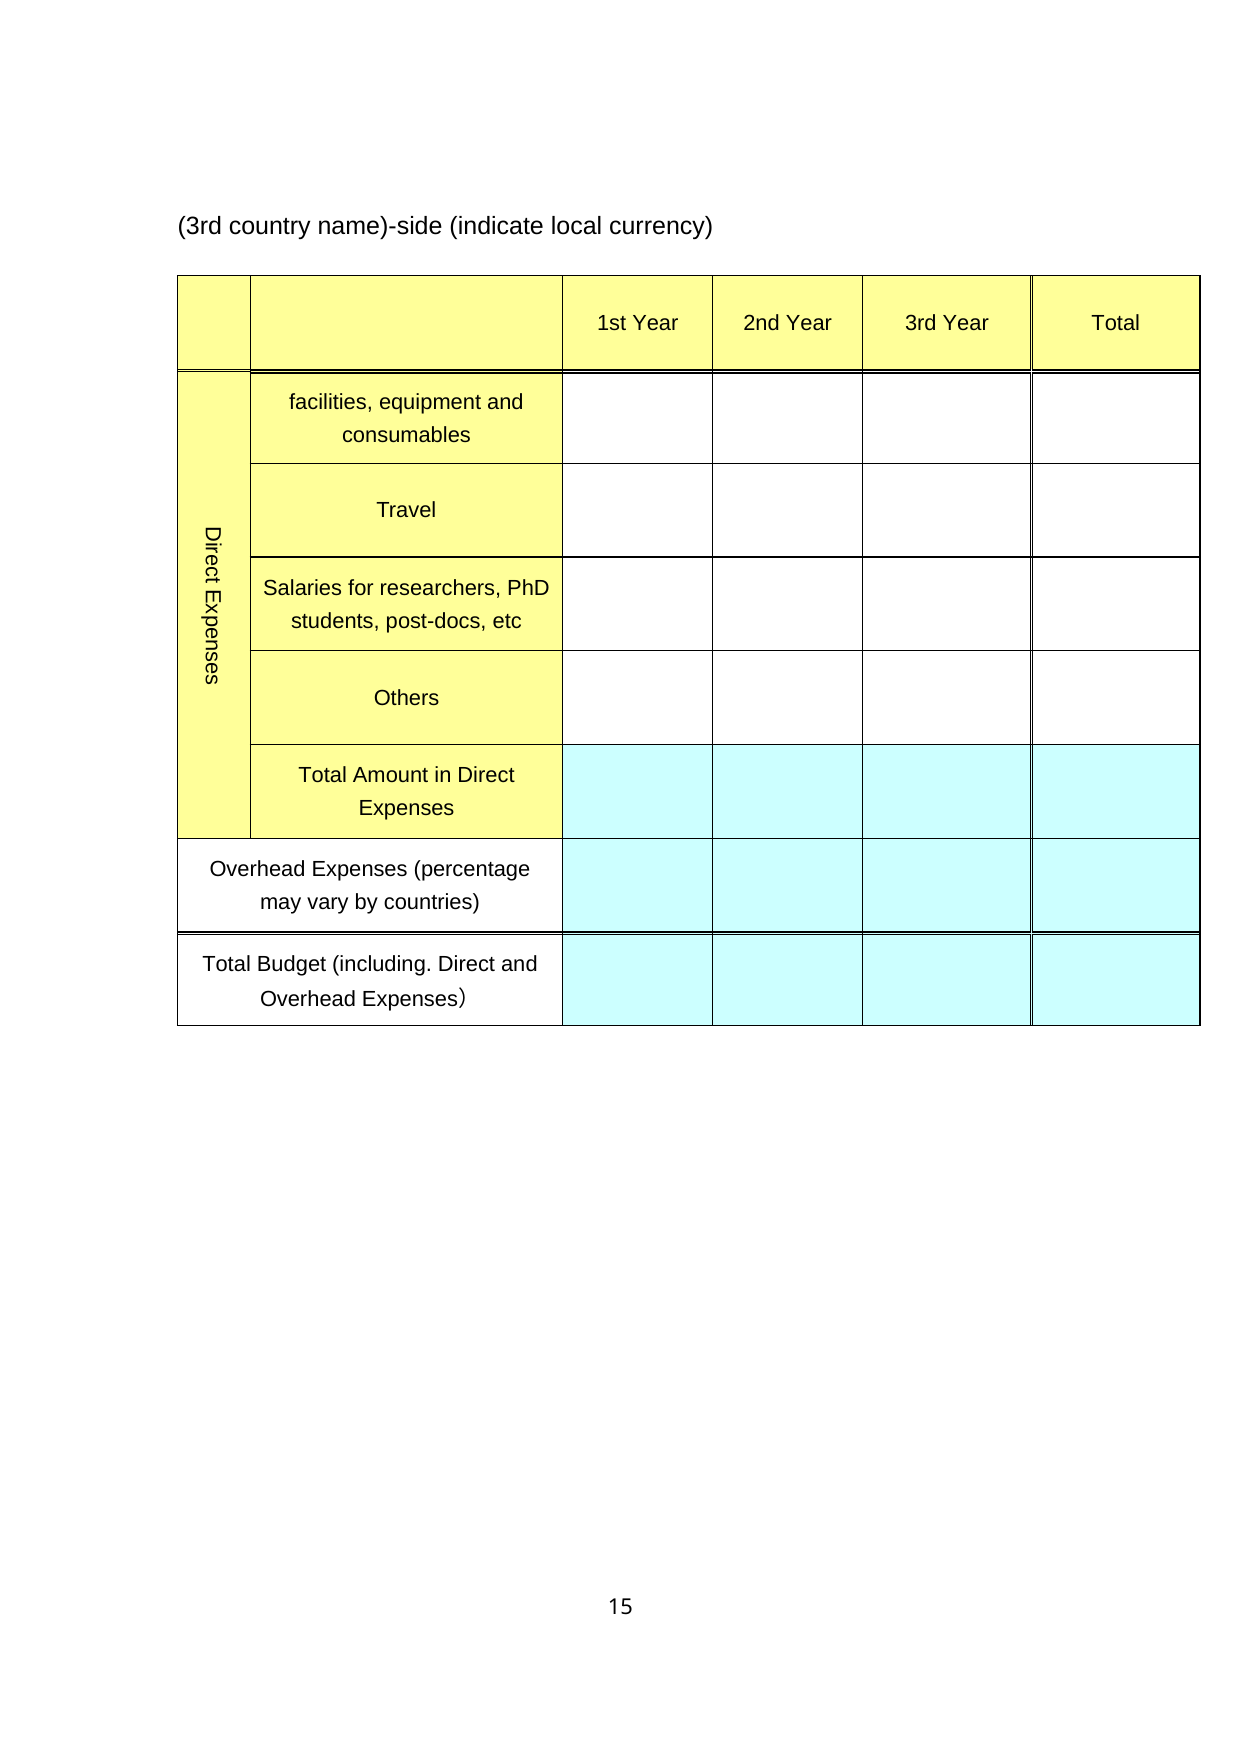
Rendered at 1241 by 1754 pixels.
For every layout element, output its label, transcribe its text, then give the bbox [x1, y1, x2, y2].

table_cell Others [251, 651, 562, 744]
table_cell [863, 651, 1030, 744]
table_cell [863, 935, 1030, 1025]
table_cell [713, 374, 862, 463]
table_cell [713, 651, 862, 744]
table_cell [563, 839, 712, 931]
table_cell [713, 935, 862, 1025]
table_cell [563, 558, 712, 650]
table_cell [1033, 651, 1199, 744]
table_cell Travel [251, 464, 562, 556]
table_cell [1033, 745, 1199, 838]
table_cell Salaries for researchers, PhD students, post-docs, etc [251, 558, 562, 650]
table_cell [1033, 935, 1199, 1025]
table_header [178, 276, 250, 369]
table_cell [563, 651, 712, 744]
table_cell [1033, 374, 1199, 463]
table_cell [863, 745, 1030, 838]
table_cell Overhead Expenses (percentage may vary by countries) [178, 839, 562, 931]
table_cell [563, 745, 712, 838]
table_cell [1033, 464, 1199, 556]
table_cell [863, 839, 1030, 931]
table_header [251, 276, 562, 369]
table_header 1st Year [563, 276, 712, 369]
table_cell [713, 558, 862, 650]
table_cell [713, 464, 862, 556]
table_cell [713, 745, 862, 838]
table_cell [563, 935, 712, 1025]
text (3rd country name)-side (indicate local currency) [177, 208, 1063, 242]
table_header Total [1033, 276, 1199, 369]
table_header 3rd Year [863, 276, 1030, 369]
table_cell [1033, 558, 1199, 650]
table_cell facilities, equipment and consumables [251, 374, 562, 463]
table_cell Total Amount in Direct Expenses [251, 745, 562, 838]
table_cell [563, 464, 712, 556]
table_cell [1033, 839, 1199, 931]
table_cell [563, 374, 712, 463]
table_header 2nd Year [713, 276, 862, 369]
table_cell Total Budget (including. Direct and Overhead Expenses） [178, 935, 562, 1025]
table_cell [863, 374, 1030, 463]
table_cell [863, 558, 1030, 650]
table_cell [713, 839, 862, 931]
table_cell Direct Expenses [178, 372, 250, 838]
table_cell [863, 464, 1030, 556]
